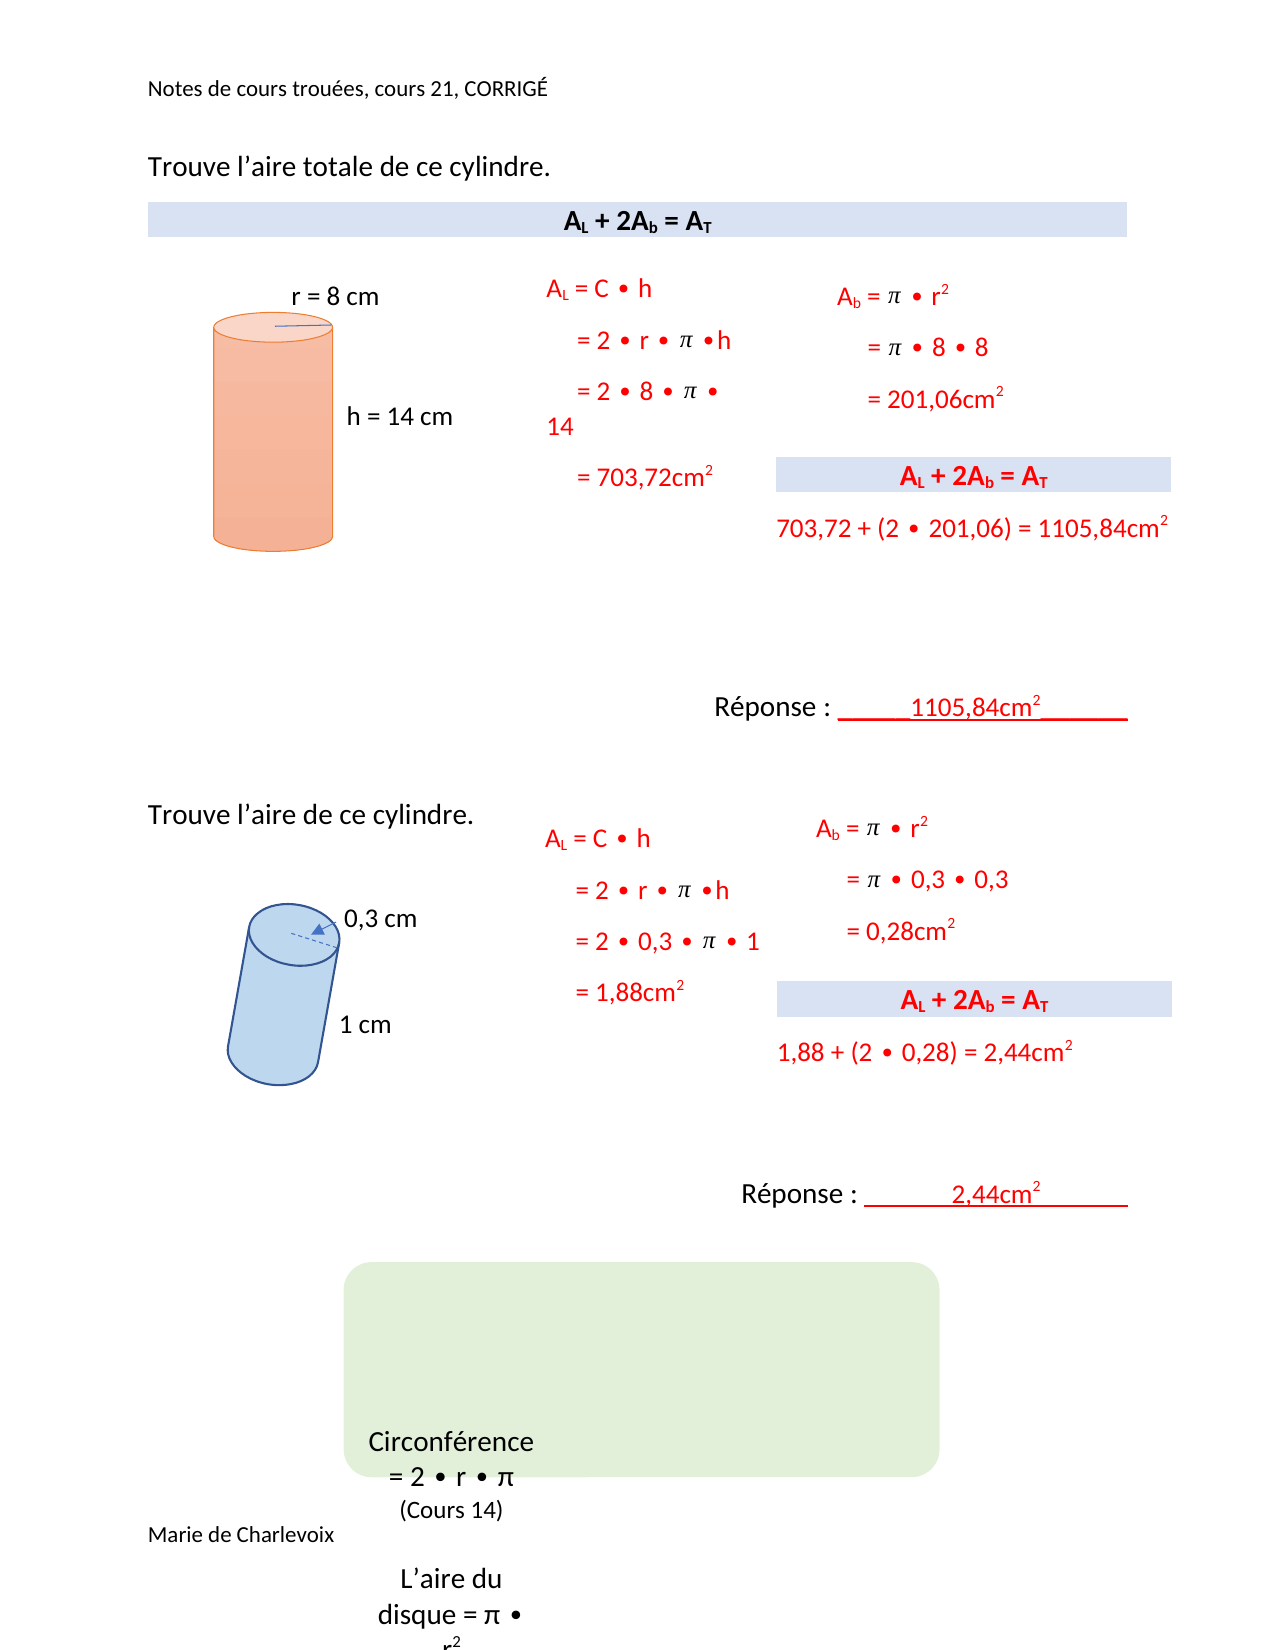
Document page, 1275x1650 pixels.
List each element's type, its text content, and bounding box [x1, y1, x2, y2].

text Réponse : _____1105,84cm2______ [148, 688, 1127, 724]
text AL + 2Ab = AT [148, 202, 1127, 237]
text Réponse : ______2,44cm2______ [148, 1175, 1127, 1210]
text Trouve l’aire totale de ce cylindre. [148, 148, 1127, 183]
text Trouve l’aire de ce cylindre. [148, 796, 1127, 832]
